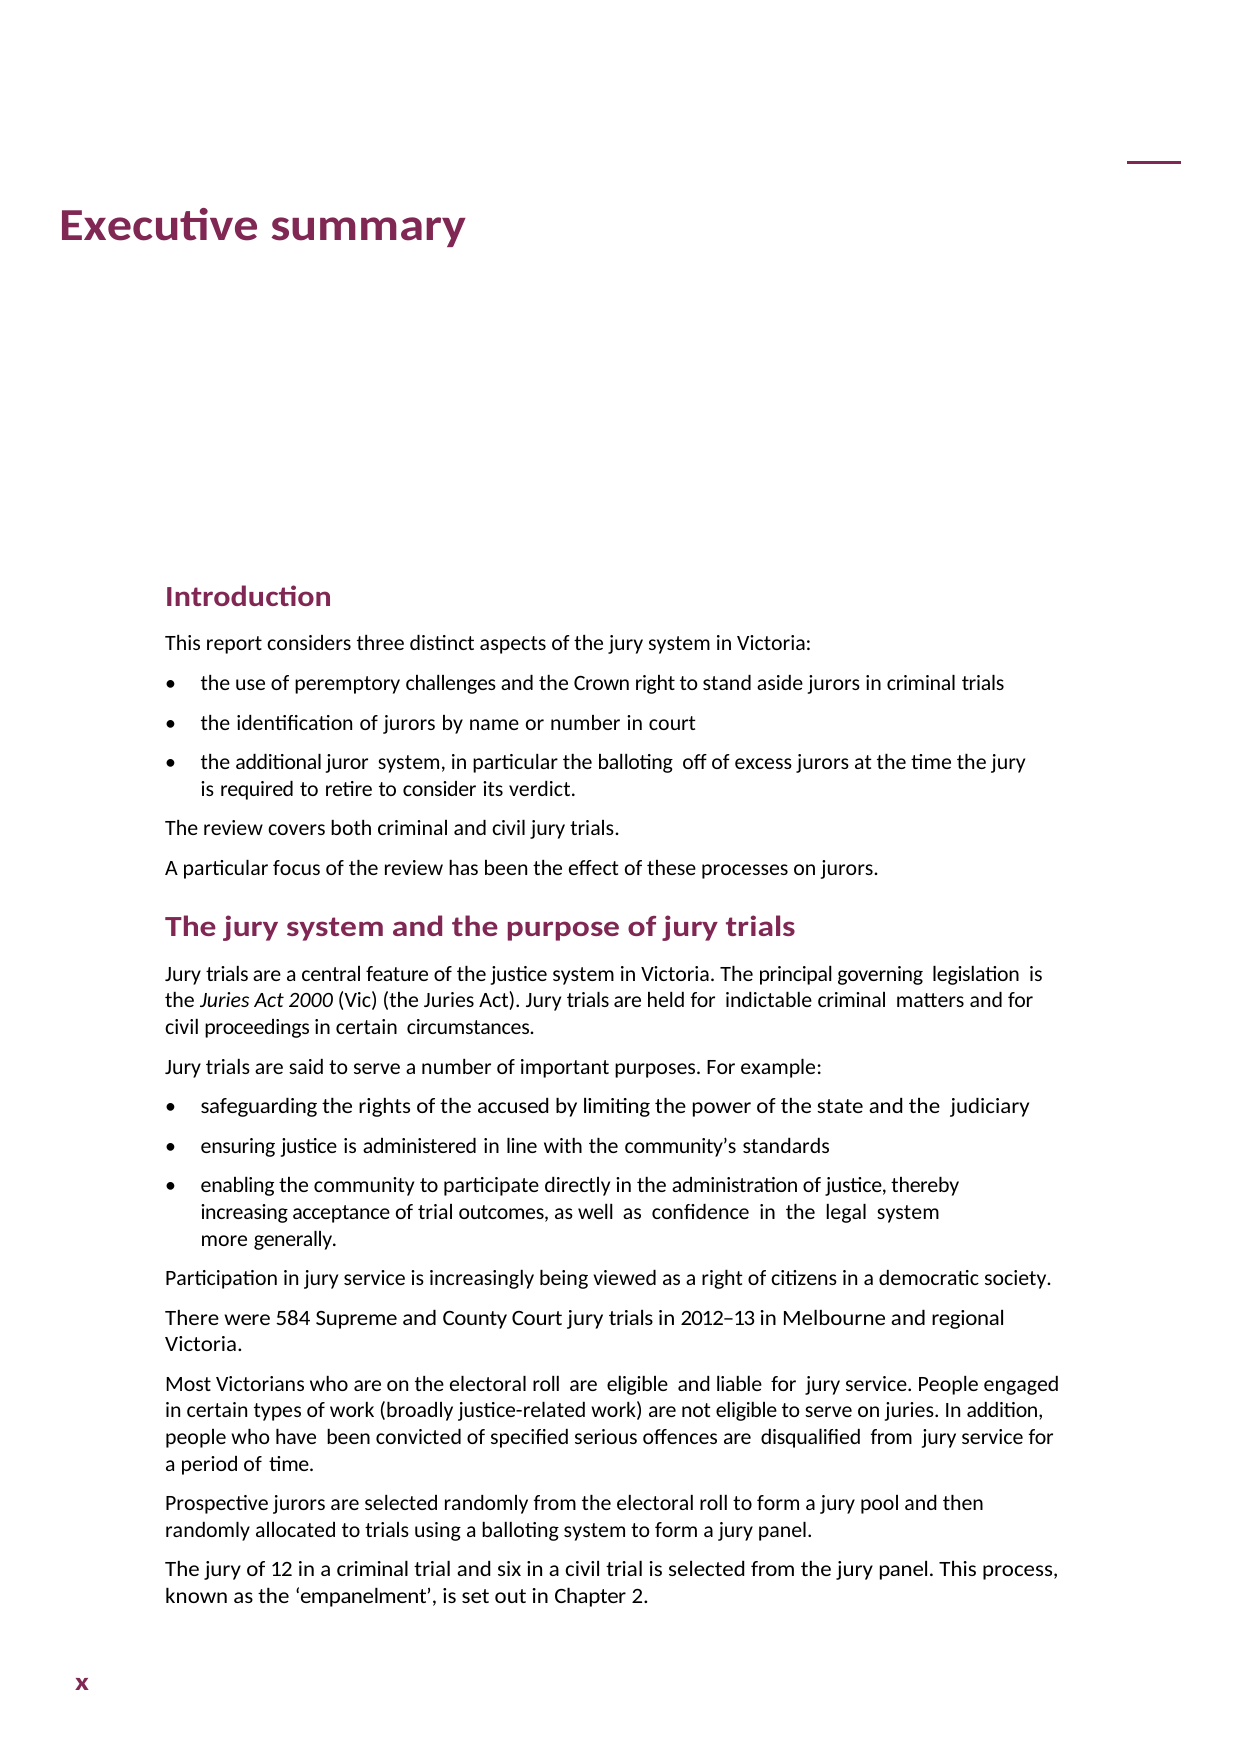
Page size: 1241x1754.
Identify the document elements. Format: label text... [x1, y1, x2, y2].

list ensuring justice is administered in line with the community’s standards [165, 1132, 1240, 1159]
list the identification of jurors by name or number in court [165, 709, 1240, 735]
text x [75, 1666, 1240, 1696]
text This report considers three distinct aspects of the jury system in Victoria: [165, 629, 1240, 656]
text The jury of 12 in a criminal trial and six in a civil trial is selected from the jury panel. This process, known as the ‘empanelment’, is set out in Chapter 2. [165, 1556, 1063, 1609]
list enabling the community to participate directly in the administration of justice, thereby increasing acceptance of trial outcomes, as well as confidence in the legal system more generally. [165, 1171, 987, 1251]
text There were 584 Supreme and County Court jury trials in 2012–13 in Melbourne and regional Victoria. [165, 1304, 1017, 1357]
text Prospective jurors are selected randomly from the electoral roll to form a jury pool and then randomly allocated to trials using a balloting system to form a jury panel. [165, 1489, 1017, 1543]
subtitle Introduction [165, 578, 1240, 613]
list the use of peremptory challenges and the Crown right to stand aside jurors in criminal trials [165, 669, 1240, 696]
list the additional juror system, in particular the balloting off of excess jurors at the time the jury is required to retire to consider its verdict. [165, 748, 1046, 802]
text Participation in jury service is increasingly being viewed as a right of citizens in a democratic society. [165, 1264, 1240, 1291]
text Jury trials are said to serve a number of important purposes. For example: [165, 1053, 1240, 1079]
text Most Victorians who are on the electoral roll are eligible and liable for jury service. People engaged in certain types of work (broadly justice-related work) are not eligible to serve on juries. In addition, people who have been convicted of specified serious offences are disqualified from jury service for a period of time. [165, 1370, 1063, 1477]
subtitle The jury system and the purpose of jury trials [165, 908, 1240, 944]
text A particular focus of the review has been the effect of these processes on jurors. [165, 854, 1240, 881]
text Jury trials are a central feature of the justice system in Victoria. The principal governing legislation is the Juries Act 2000 (Vic) (the Juries Act). Jury trials are held for indictable criminal matters and for civil proceedings in certain circumstances. [165, 960, 1063, 1040]
list safeguarding the rights of the accused by limiting the power of the state and the judiciary [165, 1092, 1240, 1119]
text The review covers both criminal and civil jury trials. [165, 814, 1240, 841]
subtitle Executive summary [59, 196, 1240, 252]
